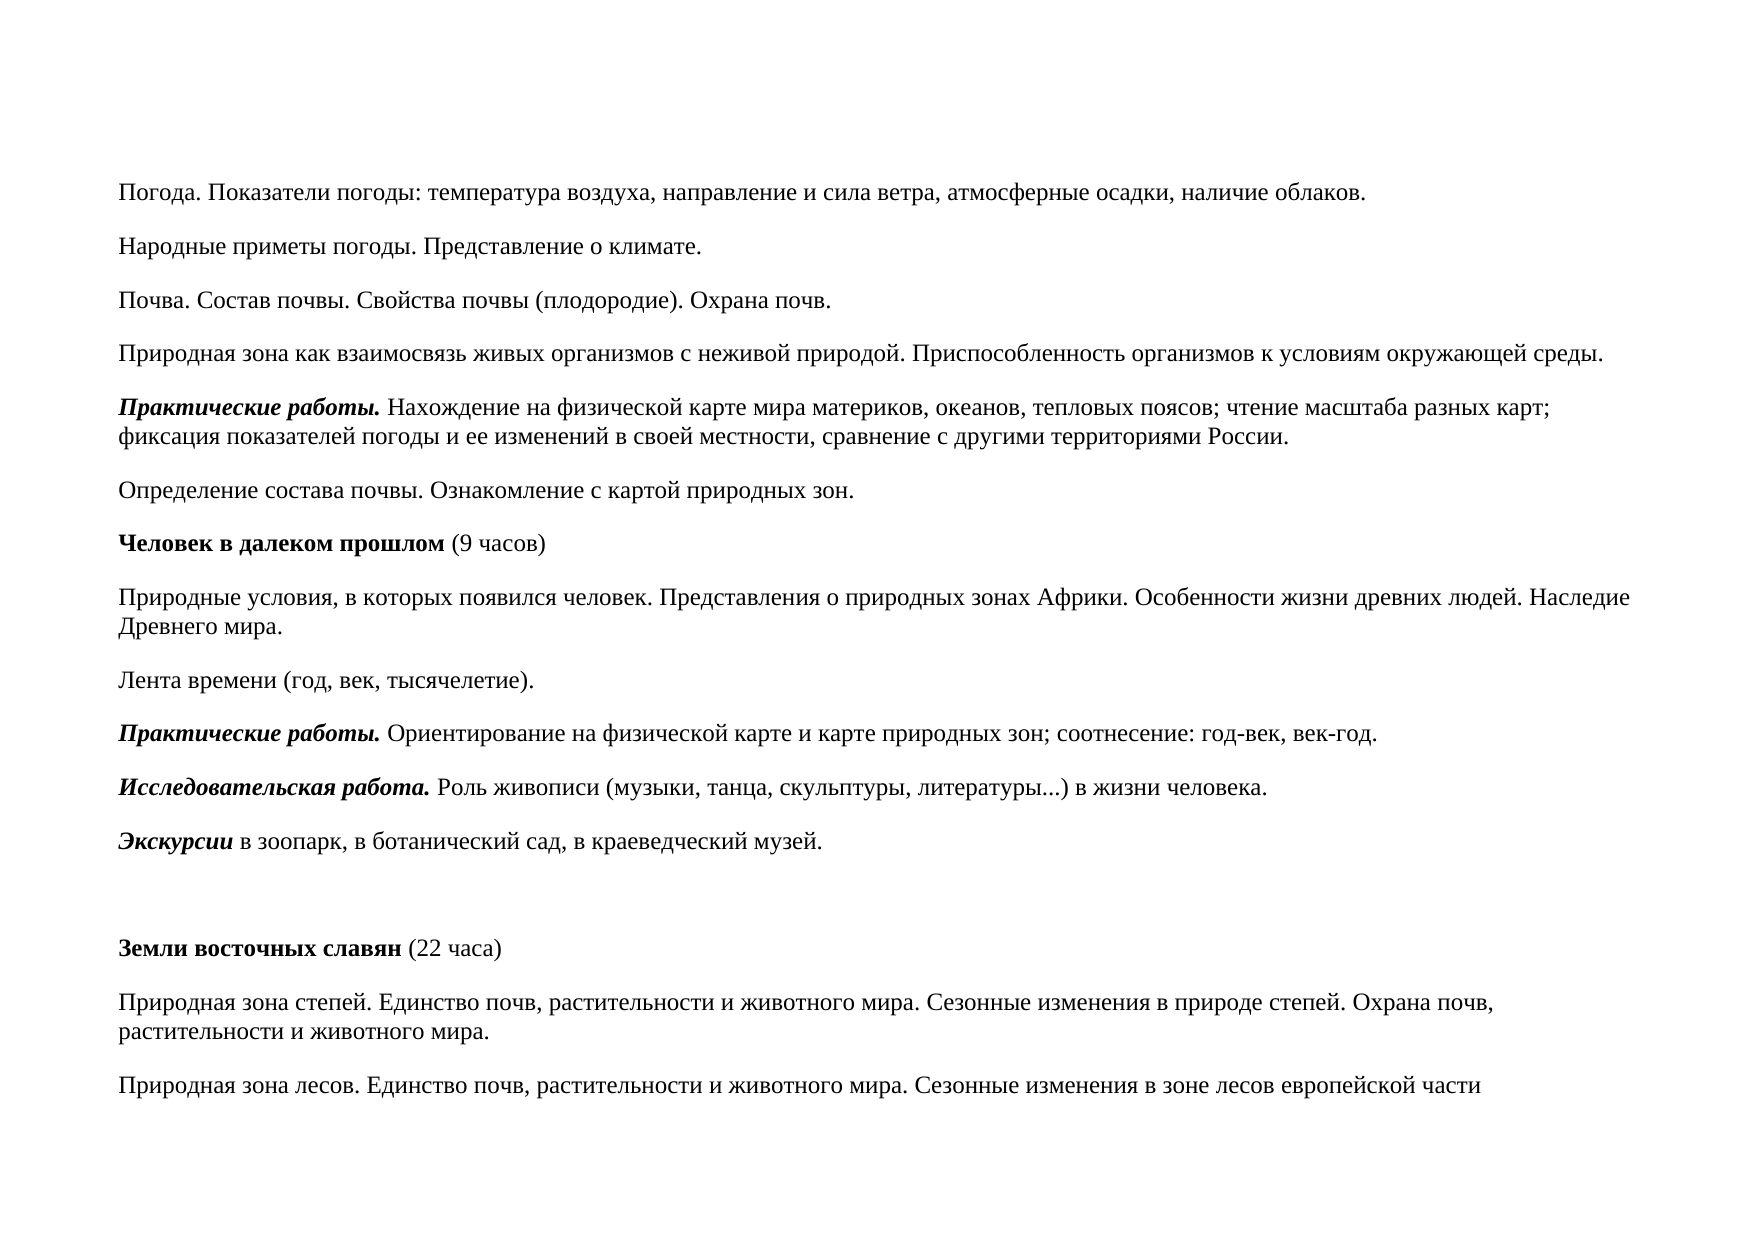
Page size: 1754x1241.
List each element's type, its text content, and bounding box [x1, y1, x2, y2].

text Природная зона лесов. Единство почв, растительности и животного мира. Сезонные изменения в зоне лесов европейской части [118, 1070, 1636, 1098]
text Определение состава почвы. Ознакомление с картой природных зон. [118, 475, 1636, 503]
text Практические работы. Ориентирование на физической карте и карте природных зон; соотнесение: год-век, век-год. [118, 718, 1636, 747]
text Народные приметы погоды. Представление о климате. [118, 231, 1636, 260]
text Природные условия, в которых появился человек. Представления о природных зонах Африки. Особенности жизни древних людей. Наследие Древнего мира. [118, 582, 1636, 640]
text Природная зона как взаимосвязь живых организмов с неживой природой. Приспособленность организмов к условиям окружающей среды. [118, 338, 1636, 367]
text Природная зона степей. Единство почв, растительности и животного мира. Сезонные изменения в природе степей. Охрана почв, растительности и животного мира. [118, 987, 1636, 1045]
text Исследовательская работа. Роль живописи (музыки, танца, скульптуры, литературы...) в жизни человека. [118, 772, 1636, 801]
text Лента времени (год, век, тысячелетие). [118, 665, 1636, 693]
text Практические работы. Нахождение на физической карте мира материков, океанов, тепловых поясов; чтение масштаба разных карт; фиксация показателей погоды и ее изменений в своей местности, сравнение с другими территориями России. [118, 392, 1636, 450]
text Экскурсии в зоопарк, в ботанический сад, в краеведческий музей. [118, 826, 1636, 855]
text Земли восточных славян (22 часа) [118, 933, 1636, 962]
text Погода. Показатели погоды: температура воздуха, направление и сила ветра, атмосферные осадки, наличие облаков. [118, 177, 1636, 206]
text Почва. Состав почвы. Свойства почвы (плодородие). Охрана почв. [118, 285, 1636, 313]
text Человек в далеком прошлом (9 часов) [118, 528, 1636, 557]
